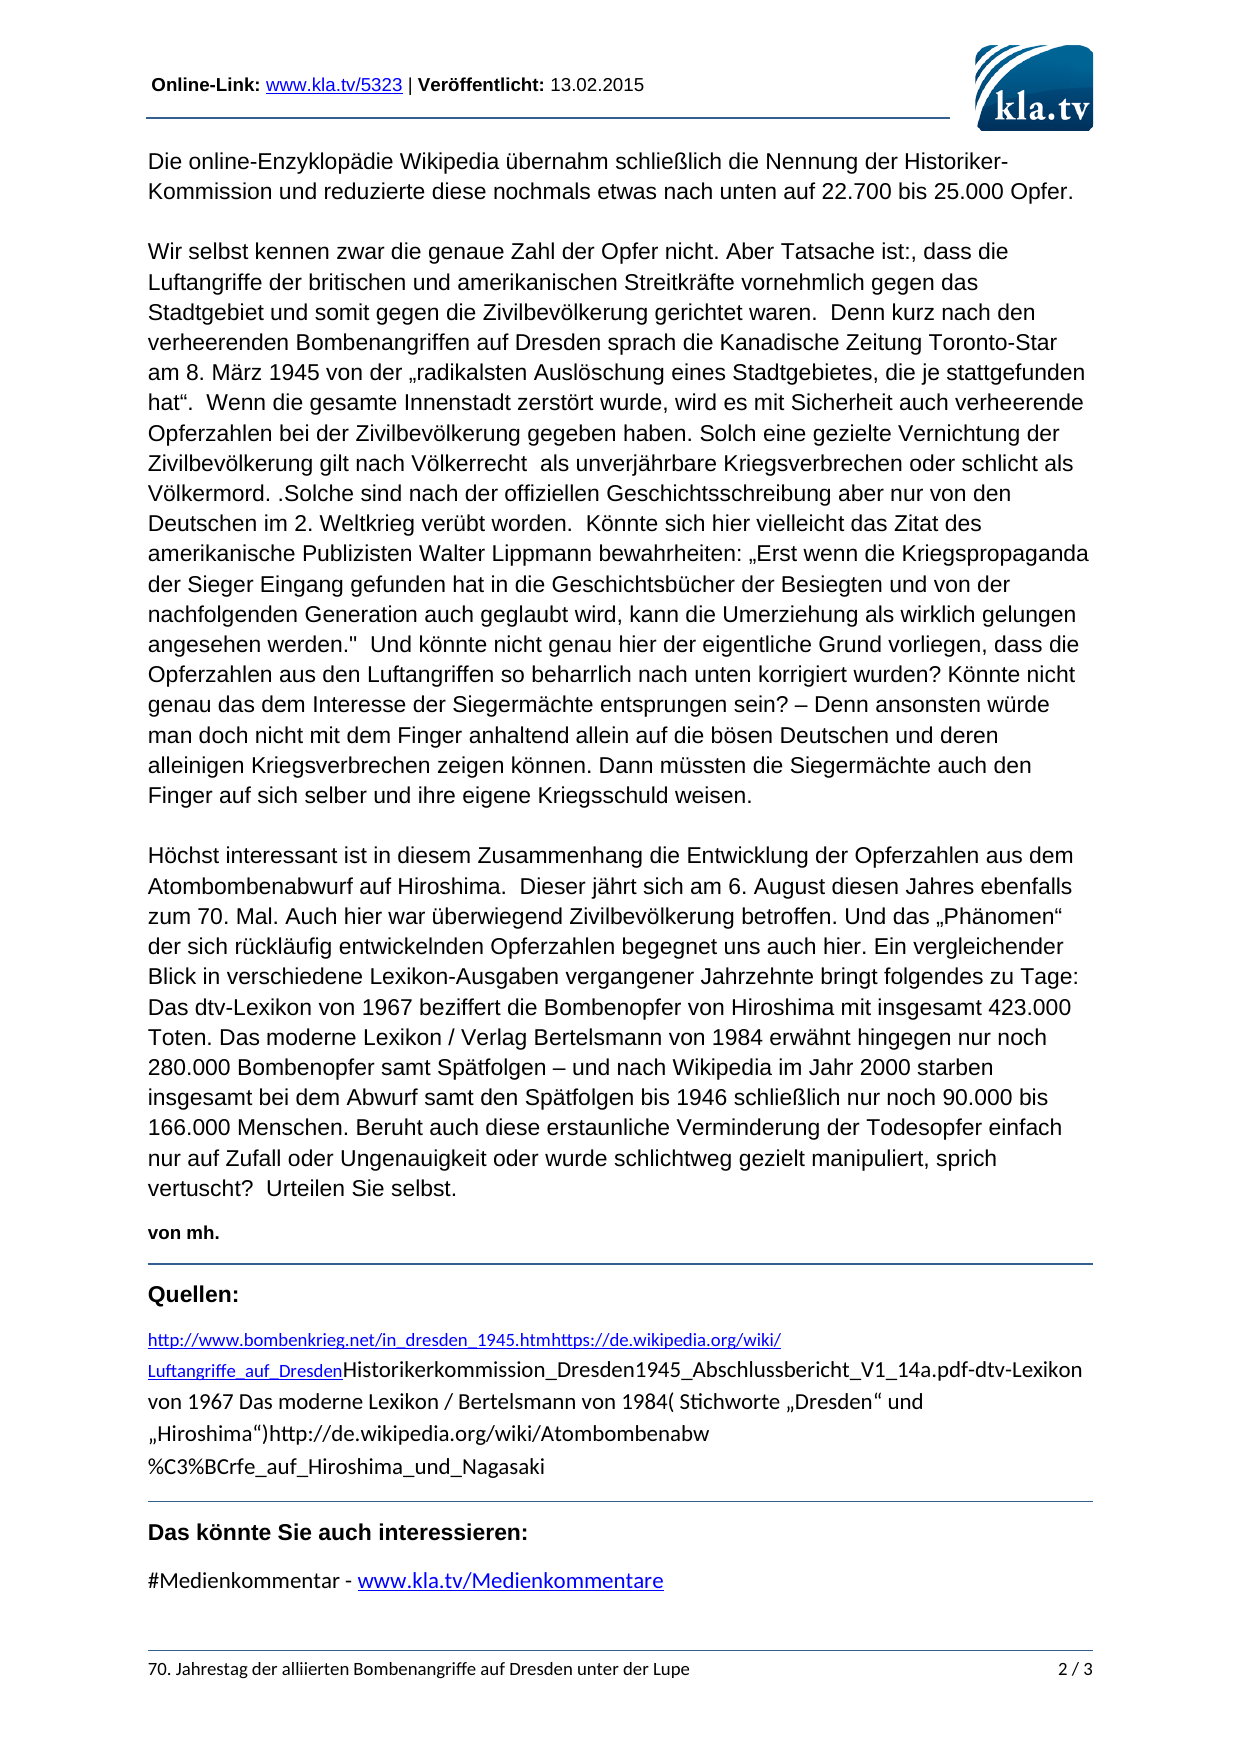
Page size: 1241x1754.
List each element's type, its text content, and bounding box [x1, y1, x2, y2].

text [148, 148, 1093, 1201]
text http://www.bombenkrieg.net/in_dresden_1945.htmhttps://de.wikipedia.org/wiki/Luftangriffe_auf_DresdenHistorikerkommission_Dresden1945_Abschlussbericht_V1_14a.pdf-dtv-Lexikon von 1967 Das moderne Lexikon / Bertelsmann von 1984( Stichworte „Dresden“ und „Hiroshima“)http://de.wikipedia.org/wiki/Atombombenabw%C3%BCrfe_auf_Hiroshima_und_Nagasaki [148, 1328, 1093, 1480]
text Das könnte Sie auch interessieren: [148, 1502, 1093, 1545]
text von mh. [148, 1222, 1093, 1243]
text Quellen: [148, 1265, 1093, 1308]
text #Medienkommentar - www.kla.tv/Medienkommentare [148, 1566, 1093, 1594]
